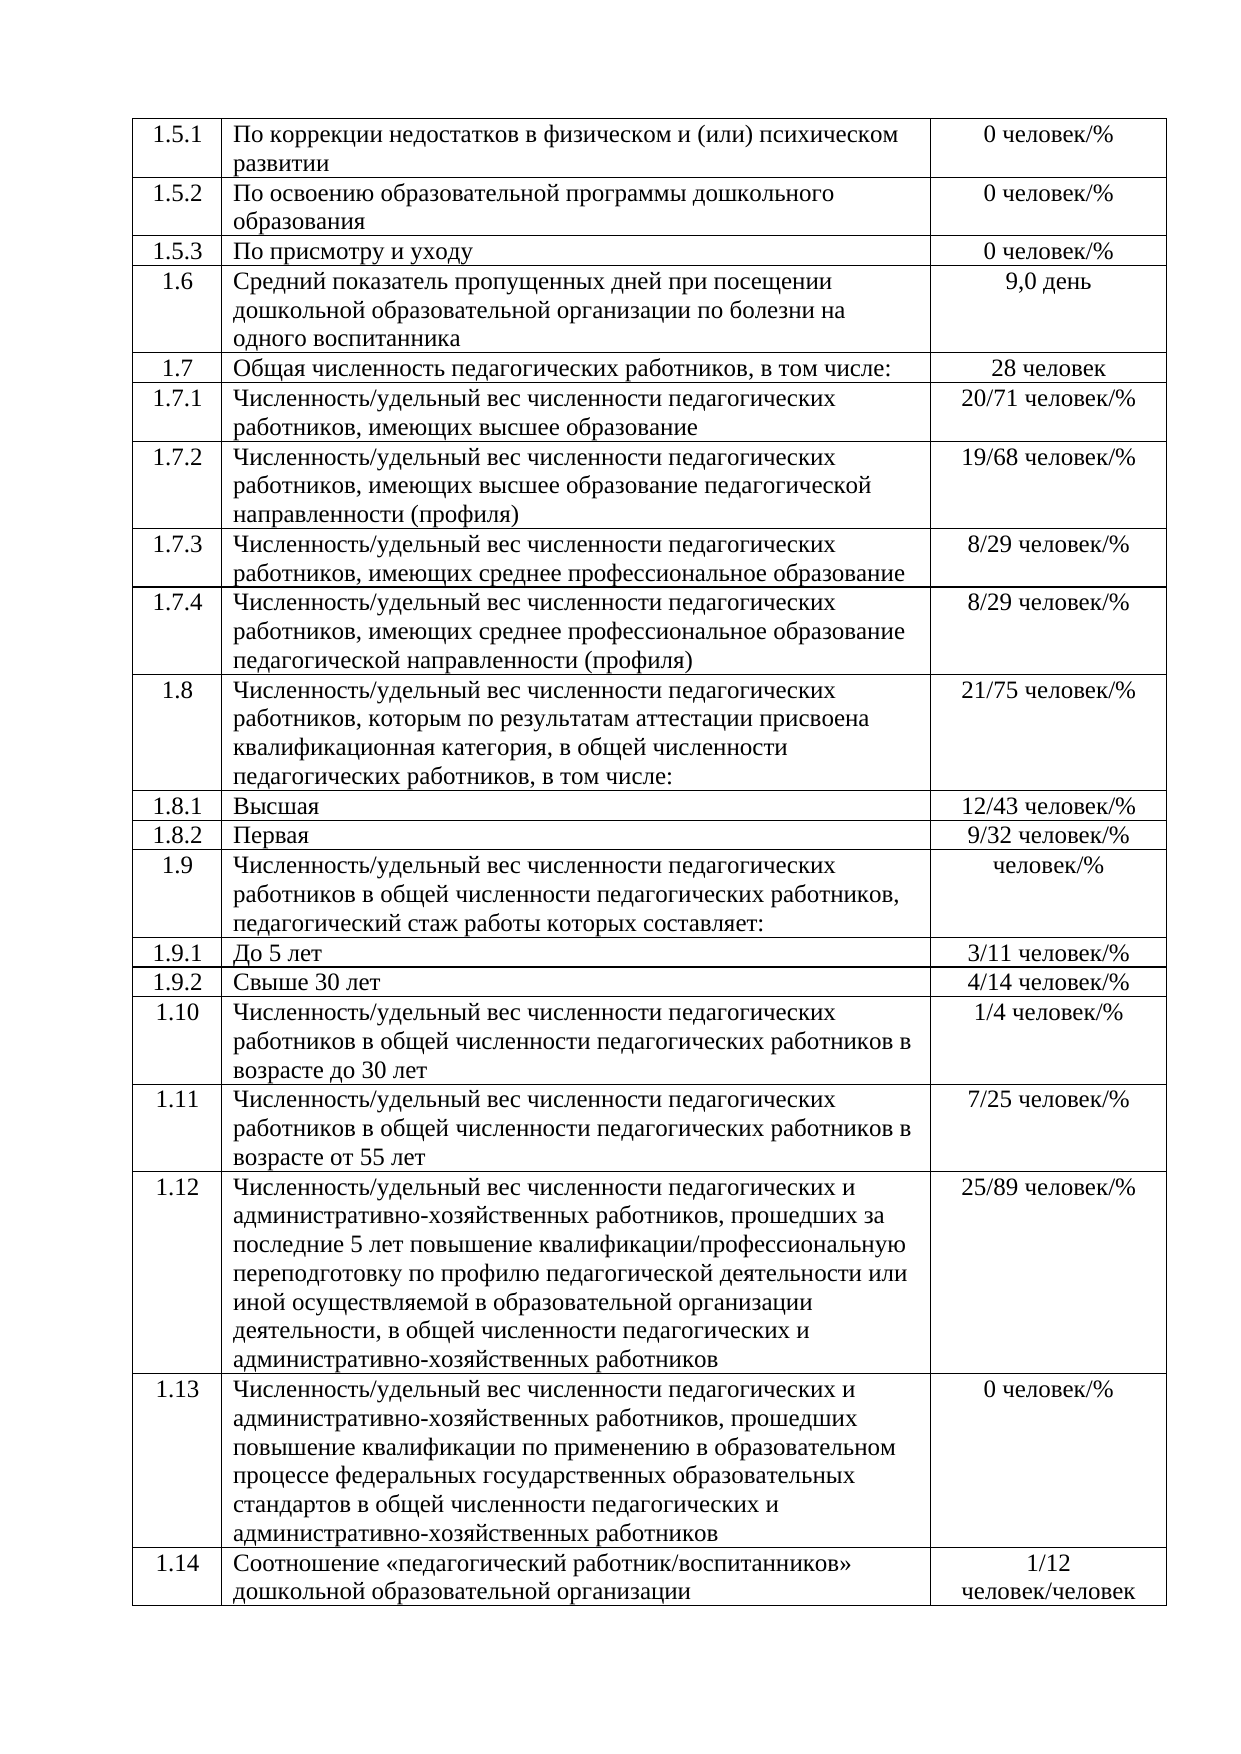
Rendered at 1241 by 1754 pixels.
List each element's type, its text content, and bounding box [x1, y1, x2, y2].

table_cell До 5 лет [222, 938, 930, 966]
table_cell 9,0 день [931, 266, 1166, 352]
table_cell Численность/удельный вес численности педагогических работников, имеющих среднее профессиональное образование [222, 529, 930, 586]
table_cell Численность/удельный вес численности педагогических и административно-хозяйственных работников, прошедших повышение квалификации по применению в образовательном процессе федеральных государственных образовательных стандартов в общей численности педагогических и административно-хозяйственных работников [222, 1374, 930, 1547]
table_cell Численность/удельный вес численности педагогических работников, имеющих высшее образование [222, 383, 930, 441]
table_cell 1.11 [133, 1085, 221, 1171]
table_cell 12/43 человек/% [931, 791, 1166, 819]
table_cell 1.8 [133, 675, 221, 790]
table_cell 19/68 человек/% [931, 442, 1166, 528]
table_cell По коррекции недостатков в физическом и (или) психическом развитии [222, 119, 930, 177]
table_cell 1.5.2 [133, 178, 221, 235]
table_cell 1.5.1 [133, 119, 221, 177]
table_cell 21/75 человек/% [931, 675, 1166, 790]
table_cell Свыше 30 лет [222, 968, 930, 996]
table_cell 1.7.1 [133, 383, 221, 441]
table_cell 0 человек/% [931, 236, 1166, 265]
table_cell 1.7.4 [133, 588, 221, 674]
table_cell 0 человек/% [931, 1374, 1166, 1547]
table_cell 4/14 человек/% [931, 968, 1166, 996]
table_cell 0 человек/% [931, 119, 1166, 177]
table_cell По присмотру и уходу [222, 236, 930, 265]
table_cell Численность/удельный вес численности педагогических работников, которым по результатам аттестации присвоена квалификационная категория, в общей численности педагогических работников, в том числе: [222, 675, 930, 790]
table_cell Высшая [222, 791, 930, 819]
table_cell 1/12 человек/человек [931, 1548, 1166, 1605]
table_cell 1.13 [133, 1374, 221, 1547]
table_cell Численность/удельный вес численности педагогических работников в общей численности педагогических работников в возрасте до 30 лет [222, 997, 930, 1083]
table_cell 28 человек [931, 353, 1166, 382]
table_cell 25/89 человек/% [931, 1172, 1166, 1373]
table_cell 1.14 [133, 1548, 221, 1605]
table_cell 8/29 человек/% [931, 588, 1166, 674]
table_cell Численность/удельный вес численности педагогических и административно-хозяйственных работников, прошедших за последние 5 лет повышение квалификации/профессиональную переподготовку по профилю педагогической деятельности или иной осуществляемой в образовательной организации деятельности, в общей численности педагогических и административно-хозяйственных работников [222, 1172, 930, 1373]
table_cell 1.6 [133, 266, 221, 352]
table_cell 8/29 человек/% [931, 529, 1166, 586]
table_cell 1.9.2 [133, 968, 221, 996]
table_cell 1.8.2 [133, 821, 221, 849]
table_cell Численность/удельный вес численности педагогических работников в общей численности педагогических работников в возрасте от 55 лет [222, 1085, 930, 1171]
table_cell 9/32 человек/% [931, 821, 1166, 849]
table_cell Соотношение «педагогический работник/воспитанников» дошкольной образовательной организации [222, 1548, 930, 1605]
table_cell По освоению образовательной программы дошкольного образования [222, 178, 930, 235]
table_cell 7/25 человек/% [931, 1085, 1166, 1171]
table_cell человек/% [931, 850, 1166, 937]
table_cell Первая [222, 821, 930, 849]
table_cell 1.7 [133, 353, 221, 382]
table_cell 1.9.1 [133, 938, 221, 966]
table_cell 1.7.3 [133, 529, 221, 586]
table_cell Численность/удельный вес численности педагогических работников, имеющих среднее профессиональное образование педагогической направленности (профиля) [222, 588, 930, 674]
table_cell 1.7.2 [133, 442, 221, 528]
table_cell 0 человек/% [931, 178, 1166, 235]
table_cell 1/4 человек/% [931, 997, 1166, 1083]
table_cell 1.10 [133, 997, 221, 1083]
table_cell Средний показатель пропущенных дней при посещении дошкольной образовательной организации по болезни на одного воспитанника [222, 266, 930, 352]
table_cell Численность/удельный вес численности педагогических работников в общей численности педагогических работников, педагогический стаж работы которых составляет: [222, 850, 930, 937]
table_cell 1.8.1 [133, 791, 221, 819]
table_cell Численность/удельный вес численности педагогических работников, имеющих высшее образование педагогической направленности (профиля) [222, 442, 930, 528]
table_cell 1.5.3 [133, 236, 221, 265]
table_cell 1.9 [133, 850, 221, 937]
table_cell 20/71 человек/% [931, 383, 1166, 441]
table_cell Общая численность педагогических работников, в том числе: [222, 353, 930, 382]
table_cell 1.12 [133, 1172, 221, 1373]
table_cell 3/11 человек/% [931, 938, 1166, 966]
